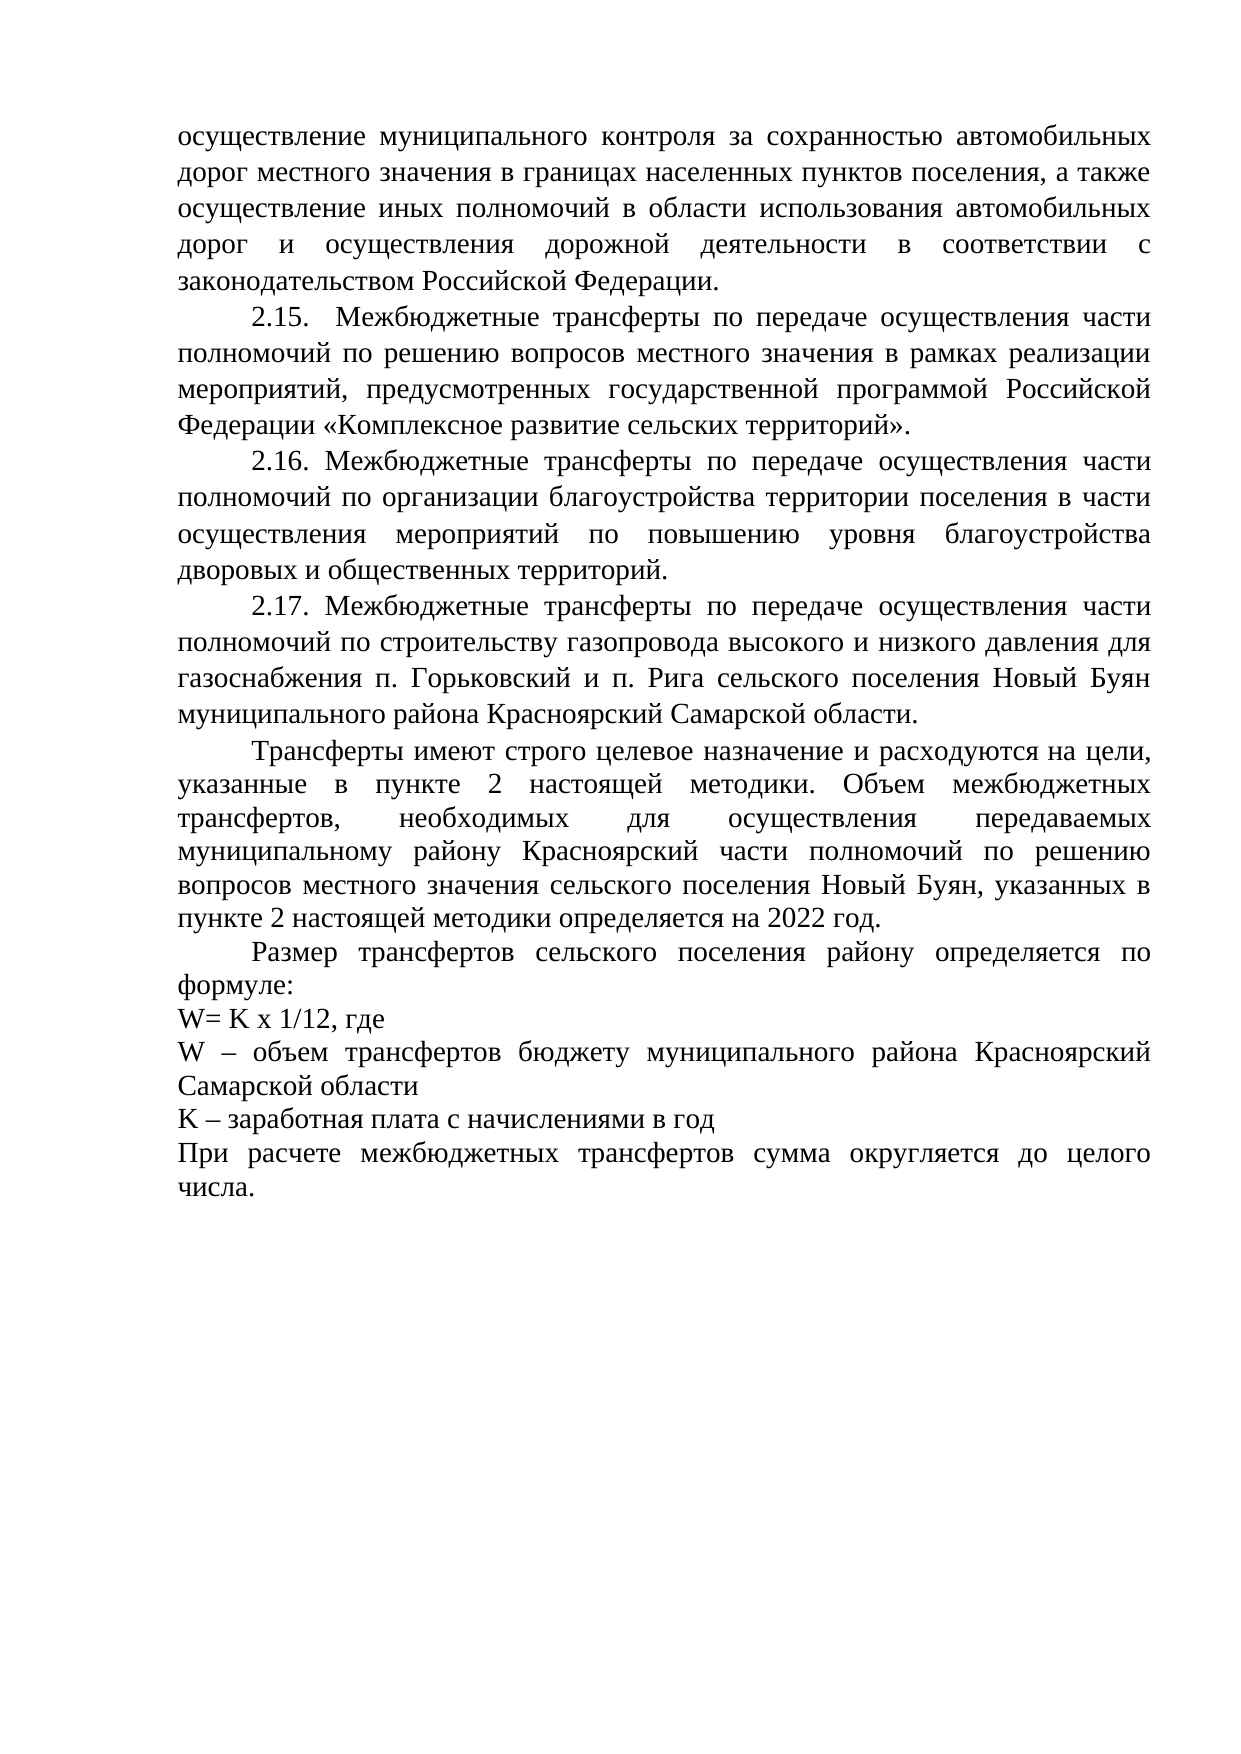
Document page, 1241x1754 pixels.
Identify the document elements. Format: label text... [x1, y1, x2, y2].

text Трансферты имеют строго целевое назначение и расходуются на цели, указанные в пункте 2 настоящей методики. Объем межбюджетных трансфертов, необходимых для осуществления передаваемых муниципальному району Красноярский части полномочий по решению вопросов местного значения сельского поселения Новый Буян, указанных в пункте 2 настоящей методики определяется на 2022 год. [177, 733, 1152, 934]
text 2.16. Межбюджетные трансферты по передаче осуществления части полномочий по организации благоустройства территории поселения в части осуществления мероприятий по повышению уровня благоустройства дворовых и общественных территорий. [177, 443, 1152, 585]
text 2.17. Межбюджетные трансферты по передаче осуществления части полномочий по строительству газопровода высокого и низкого давления для газоснабжения п. Горьковский и п. Рига сельского поселения Новый Буян муниципального района Красноярский Самарской области. [177, 588, 1152, 730]
text K – заработная плата с начислениями в год [177, 1102, 1152, 1135]
text W= K x 1/12, где [177, 1001, 1152, 1034]
text Размер трансфертов сельского поселения району определяется по формуле: [177, 934, 1152, 1001]
text 2.15. Межбюджетные трансферты по передаче осуществления части полномочий по решению вопросов местного значения в рамках реализации мероприятий, предусмотренных государственной программой Российской Федерации «Комплексное развитие сельских территорий». [177, 299, 1152, 441]
text При расчете межбюджетных трансфертов сумма округляется до целого числа. [177, 1135, 1152, 1202]
text W – объем трансфертов бюджету муниципального района Красноярский Самарской области [177, 1034, 1152, 1102]
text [177, 118, 1152, 296]
